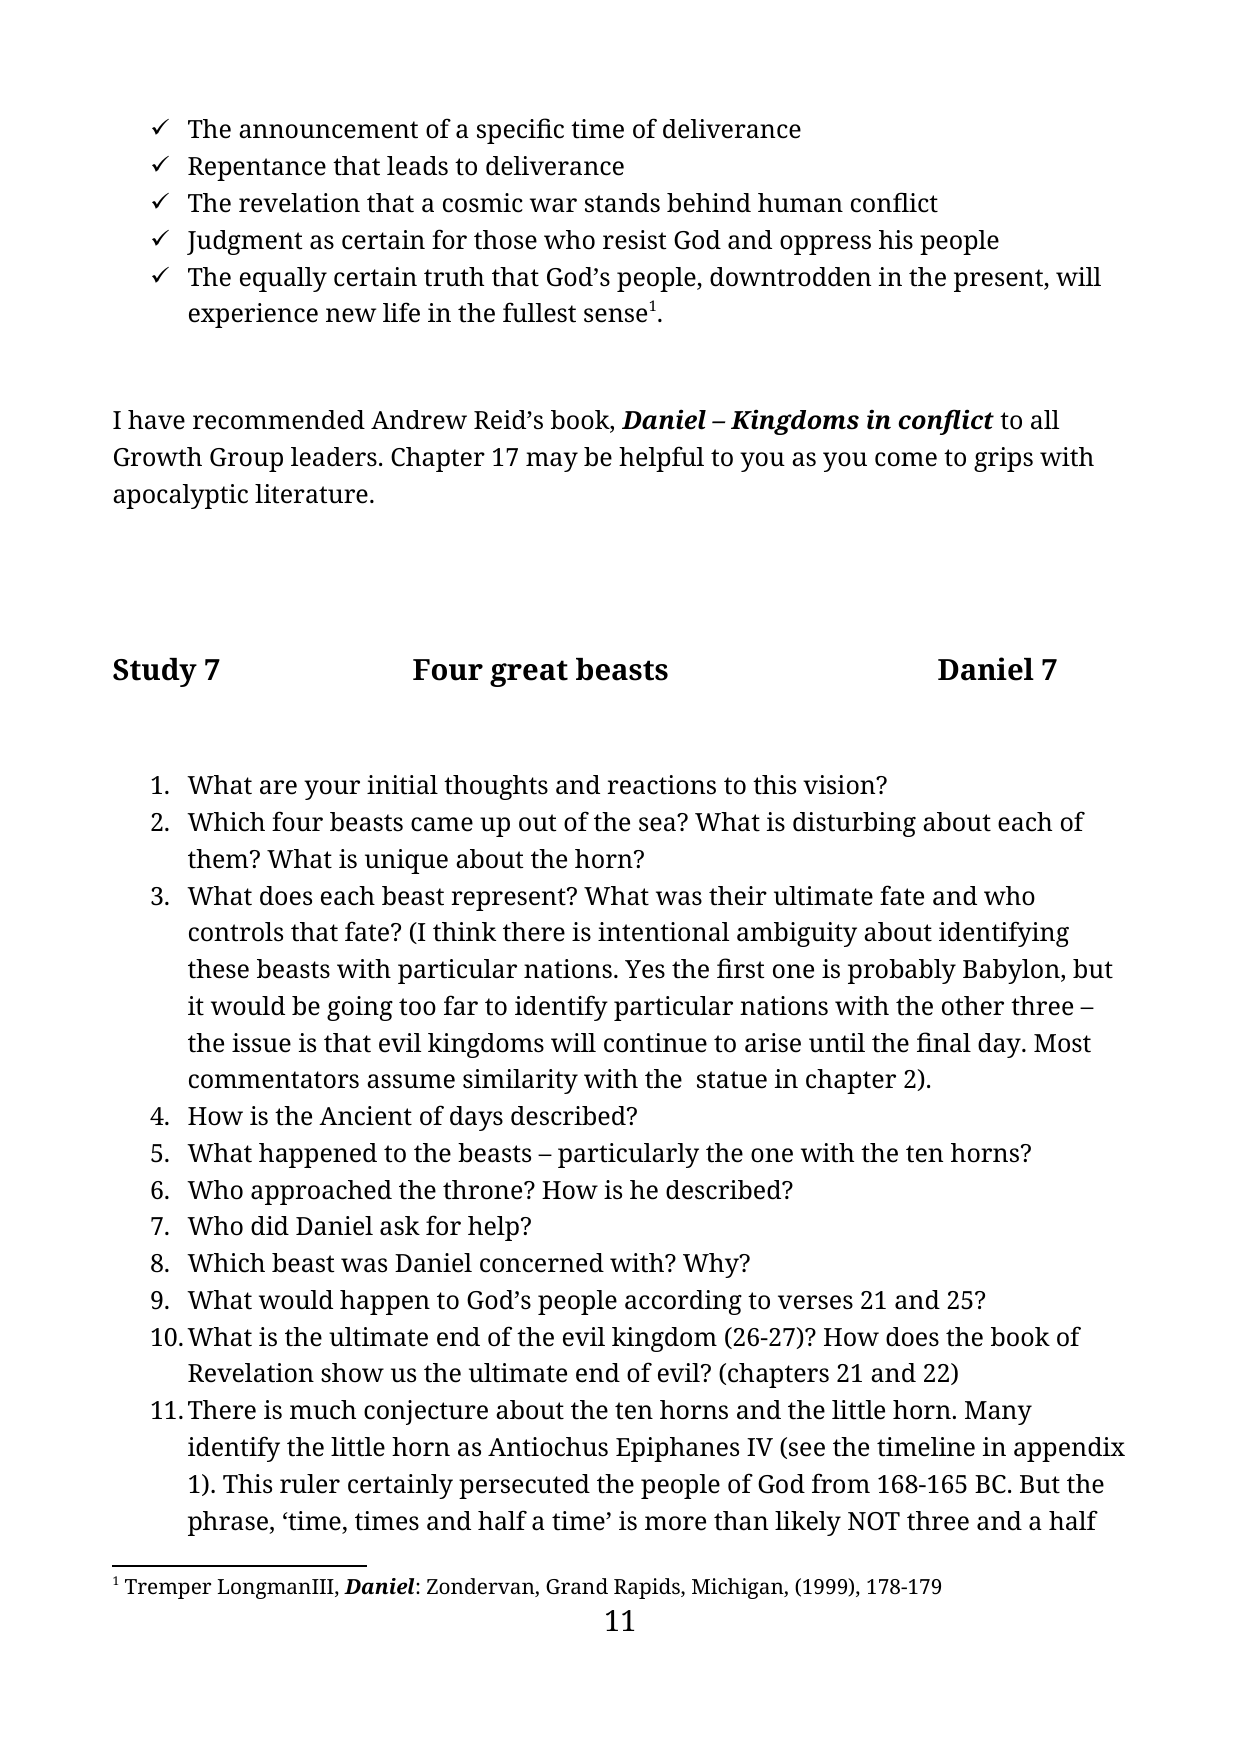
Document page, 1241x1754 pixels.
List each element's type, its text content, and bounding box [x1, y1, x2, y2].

list What is the ultimate end of the evil kingdom (26-27)? How does the book of Revelation show us the ultimate end of evil? (chapters 21 and 22) [150, 1319, 1128, 1390]
list What happened to the beasts – particularly the one with the ten horns? [150, 1136, 1128, 1169]
text Study 7 Four great beasts Daniel 7 [112, 649, 1128, 688]
list What are your initial thoughts and reactions to this vision? [150, 768, 1128, 802]
list Who approached the throne? How is he described? [150, 1172, 1128, 1206]
list The revelation that a cosmic war stands behind human conflict [150, 186, 1128, 220]
text I have recommended Andrew Reid’s book, Daniel – Kingdoms in conflict to all Growth Group leaders. Chapter 17 may be helpful to you as you come to grips with apocalyptic literature. [112, 403, 1128, 511]
list The equally certain truth that God’s people, downtrodden in the present, will experience new life in the fullest sense. [150, 259, 1128, 330]
list How is the Ancient of days described? [150, 1099, 1128, 1133]
list What would happen to God’s people according to verses 21 and 25? [150, 1283, 1128, 1317]
list Which four beasts came up out of the sea? What is disturbing about each of them? What is unique about the horn? [150, 804, 1128, 875]
list Judgment as certain for those who resist God and oppress his people [150, 222, 1128, 257]
list What does each beast represent? What was their ultimate fate and who controls that fate? (I think there is intentional ambiguity about identifying these beasts with particular nations. Yes the first one is probably Babylon, but it would be going too far to identify particular nations with the other three – the issue is that evil kingdoms will continue to arise until the final day. Most commentators assume similarity with the statue in chapter 2). [150, 878, 1128, 1096]
list Who did Daniel ask for help? [150, 1209, 1128, 1243]
list The announcement of a specific time of deliverance [150, 112, 1128, 146]
list Repentance that leads to deliverance [150, 149, 1128, 183]
list Which beast was Daniel concerned with? Why? [150, 1246, 1128, 1280]
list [150, 1393, 1128, 1537]
